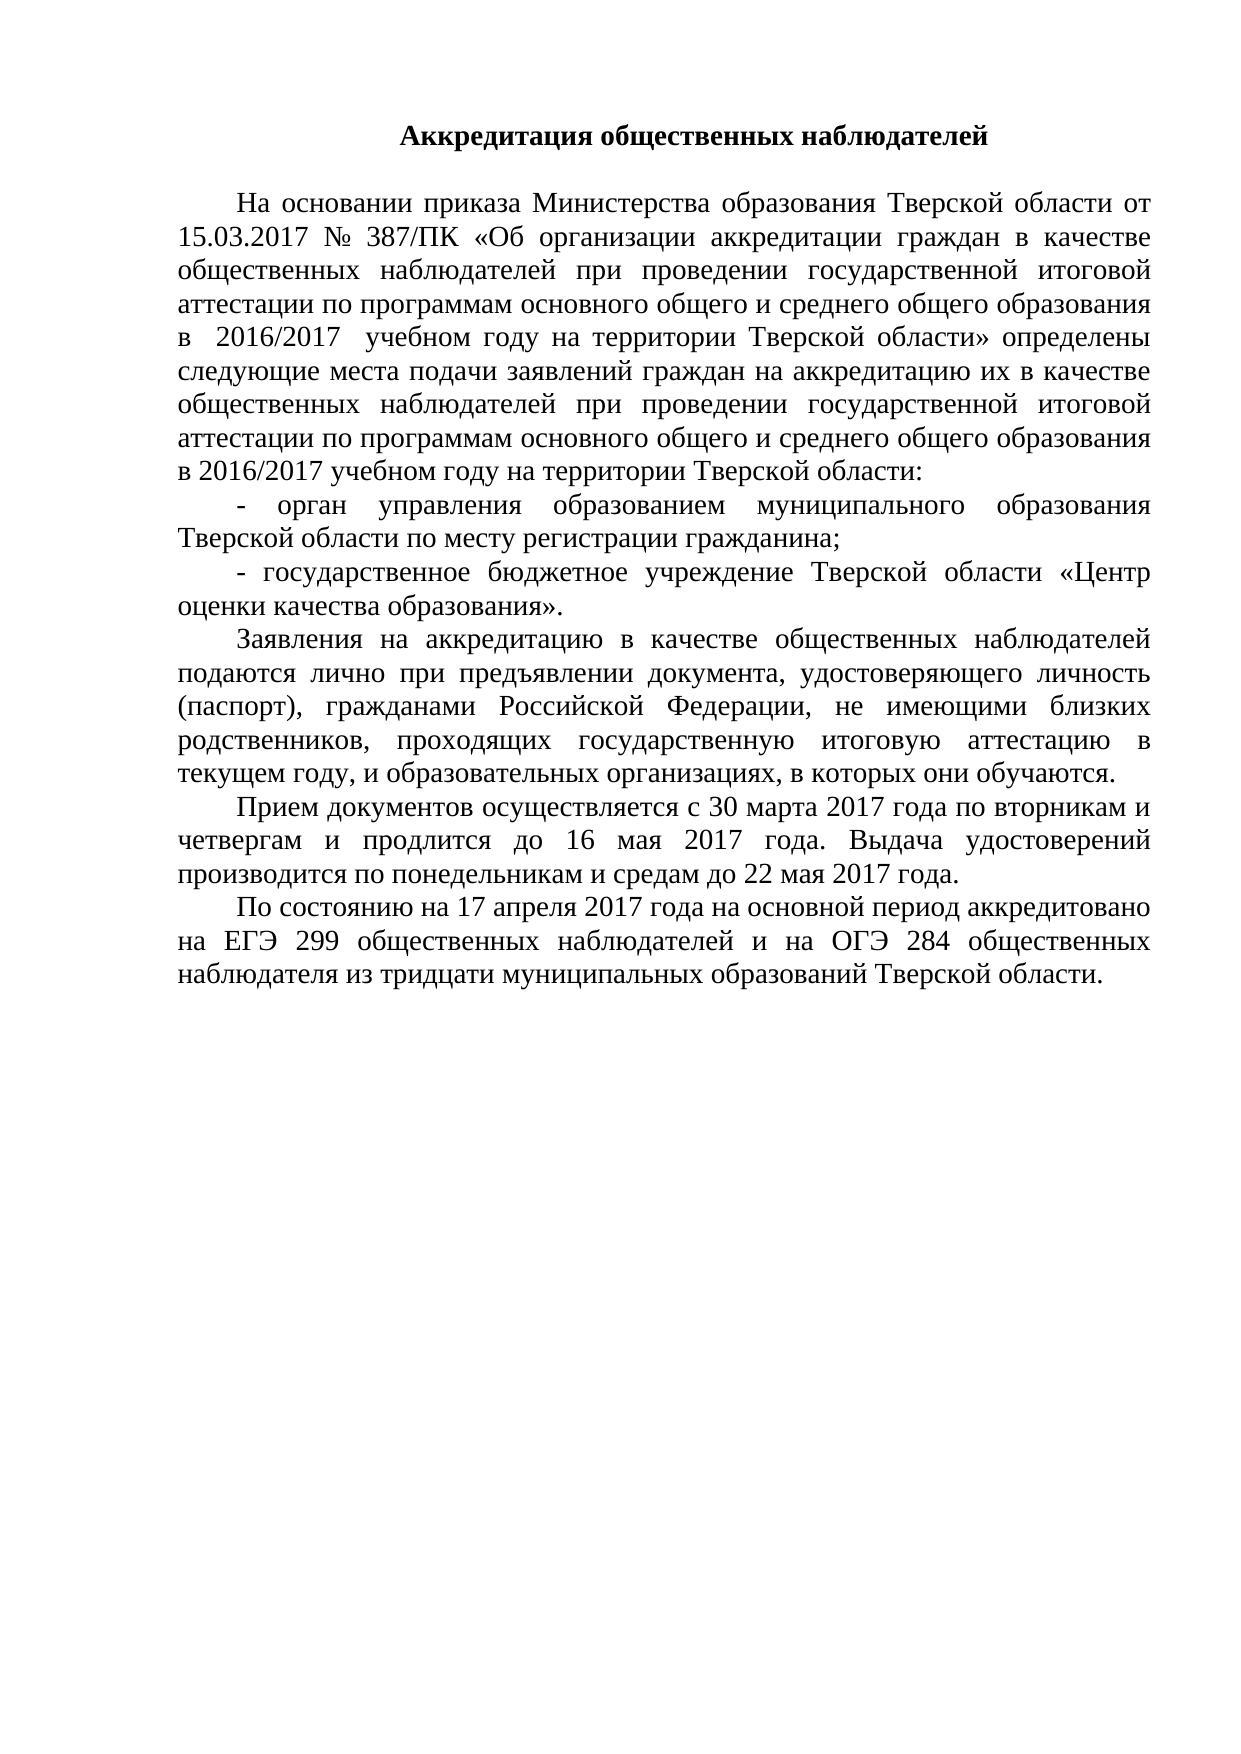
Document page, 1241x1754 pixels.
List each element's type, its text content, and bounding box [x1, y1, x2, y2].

text По состоянию на 17 апреля 2017 года на основной период аккредитовано на ЕГЭ 299 общественных наблюдателей и на ОГЭ 284 общественных наблюдателя из тридцати муниципальных образований Тверской области. [177, 889, 1152, 990]
text Прием документов осуществляется с 30 марта 2017 года по вторникам и четвергам и продлится до 16 мая 2017 года. Выдача удостоверений производится по понедельникам и средам до 22 мая 2017 года. [177, 789, 1152, 889]
text - орган управления образованием муниципального образования Тверской области по месту регистрации гражданина; [177, 487, 1152, 554]
text На основании приказа Министерства образования Тверской области от 15.03.2017 № 387/ПК «Об организации аккредитации граждан в качестве общественных наблюдателей при проведении государственной итоговой аттестации по программам основного общего и среднего общего образования в 2016/2017 учебном году на территории Тверской области» определены следующие места подачи заявлений граждан на аккредитацию их в качестве общественных наблюдателей при проведении государственной итоговой аттестации по программам основного общего и среднего общего образования в 2016/2017 учебном году на территории Тверской области: [177, 185, 1152, 487]
text Аккредитация общественных наблюдателей [177, 118, 1152, 152]
text Заявления на аккредитацию в качестве общественных наблюдателей подаются лично при предъявлении документа, удостоверяющего личность (паспорт), гражданами Российской Федерации, не имеющими близких родственников, проходящих государственную итоговую аттестацию в текущем году, и образовательных организациях, в которых они обучаются. [177, 621, 1152, 789]
text - государственное бюджетное учреждение Тверской области «Центр оценки качества образования». [177, 554, 1152, 621]
